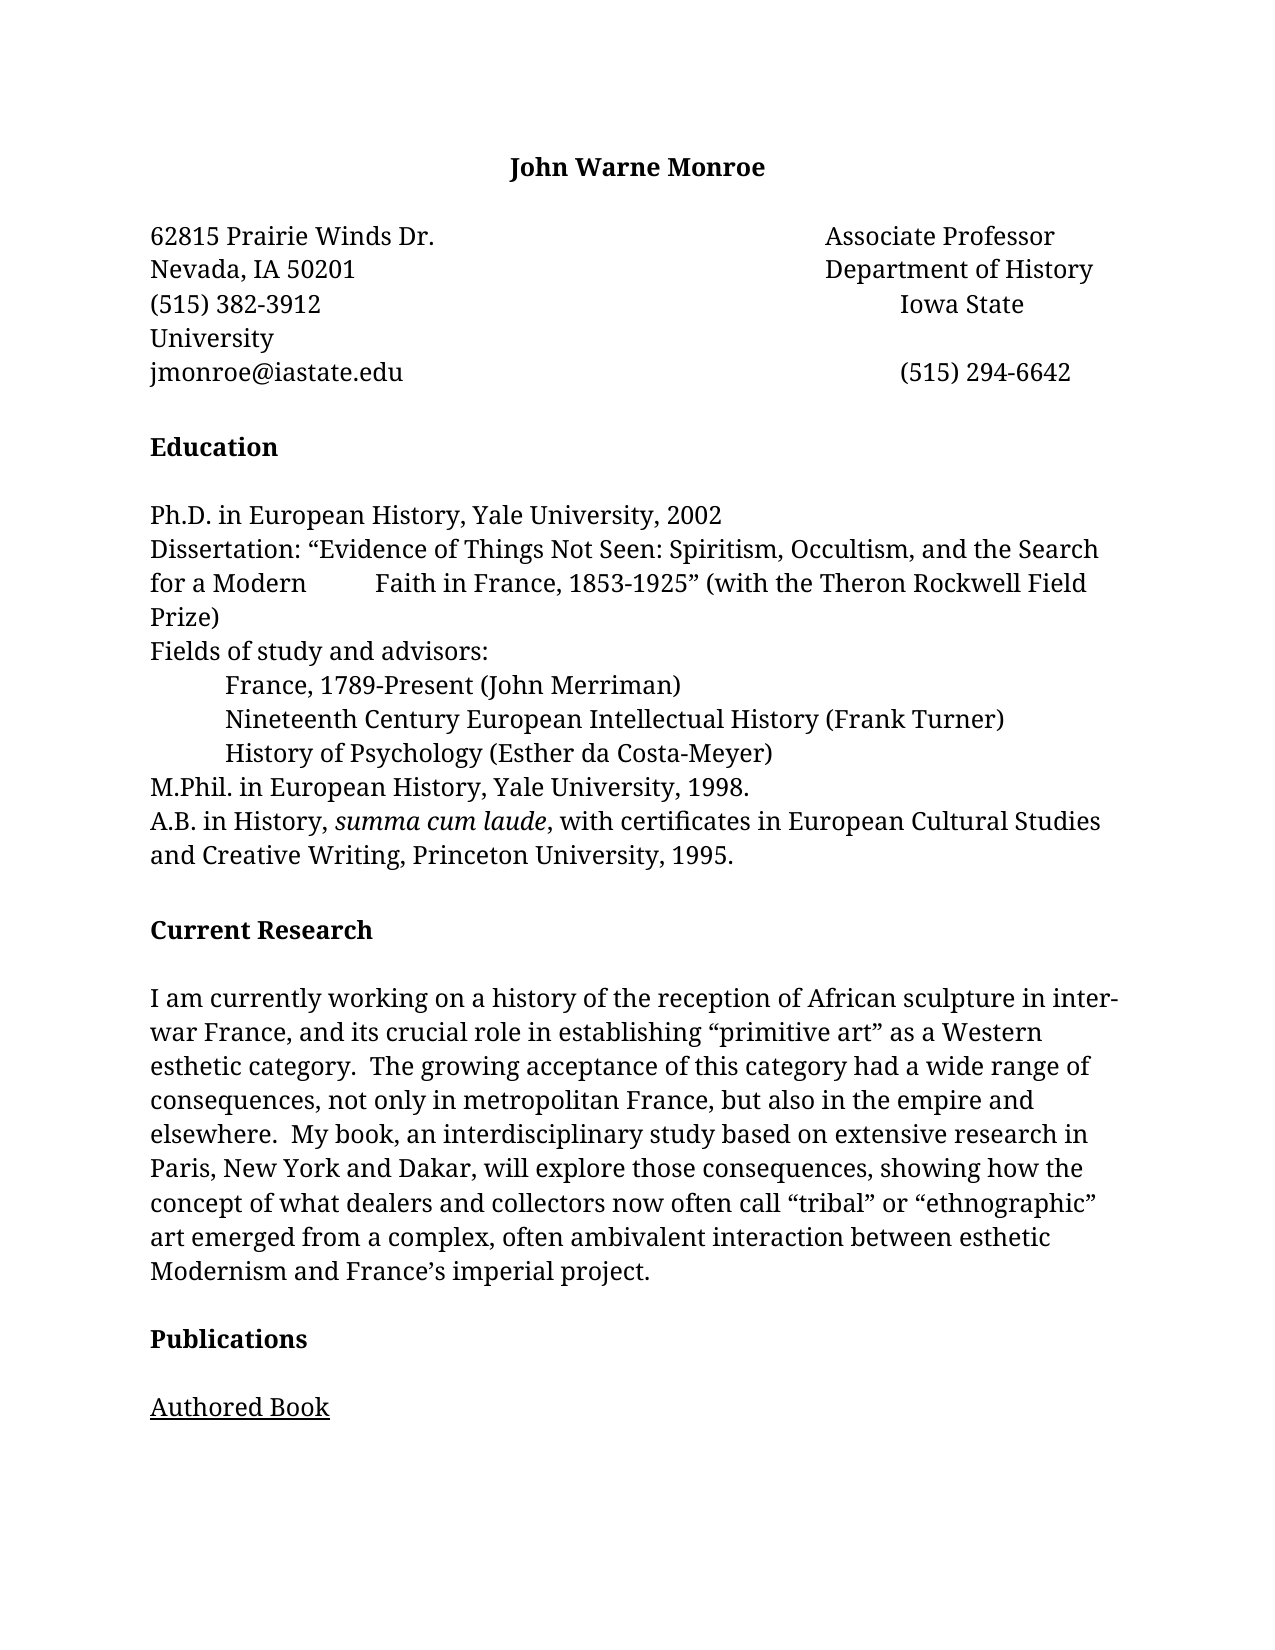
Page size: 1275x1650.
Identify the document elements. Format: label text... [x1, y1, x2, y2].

text (515) 382-3912 Iowa State University [150, 286, 1125, 354]
title John Warne Monroe [150, 150, 1125, 184]
text France, 1789-Present (John Merriman) [150, 668, 1125, 702]
text M.Phil. in European History, Yale University, 1998. [150, 770, 1125, 804]
text I am currently working on a history of the reception of African sculpture in inter-war France, and its crucial role in establishing “primitive art” as a Western esthetic category. The growing acceptance of this category had a wide range of consequences, not only in metropolitan France, but also in the empire and elsewhere. My book, an interdisciplinary study based on extensive research in Paris, New York and Dakar, will explore those consequences, showing how the concept of what dealers and collectors now often call “tribal” or “ethnographic” art emerged from a complex, often ambivalent interaction between esthetic Modernism and France’s imperial project. [150, 981, 1125, 1287]
text Dissertation: “Evidence of Things Not Seen: Spiritism, Occultism, and the Search for a Modern Faith in France, 1853-1925” (with the Theron Rockwell Field Prize) [150, 531, 1125, 633]
subtitle Education [150, 429, 1125, 463]
text 62815 Prairie Winds Dr. Associate Professor [150, 218, 1125, 252]
text Ph.D. in European History, Yale University, 2002 [150, 497, 1125, 531]
text History of Psychology (Esther da Costa-Meyer) [150, 736, 1125, 770]
text Nevada, IA 50201 Department of History [150, 252, 1125, 286]
text A.B. in History, summa cum laude, with certificates in European Cultural Studies and Creative Writing, Princeton University, 1995. [150, 804, 1125, 872]
text Authored Book [150, 1389, 1125, 1424]
text Nineteenth Century European Intellectual History (Frank Turner) [150, 702, 1125, 736]
text jmonroe@iastate.edu (515) 294-6642 [150, 354, 1125, 388]
text Publications [150, 1321, 1125, 1356]
text Fields of study and advisors: [150, 633, 1125, 668]
subtitle Current Research [150, 913, 1125, 947]
